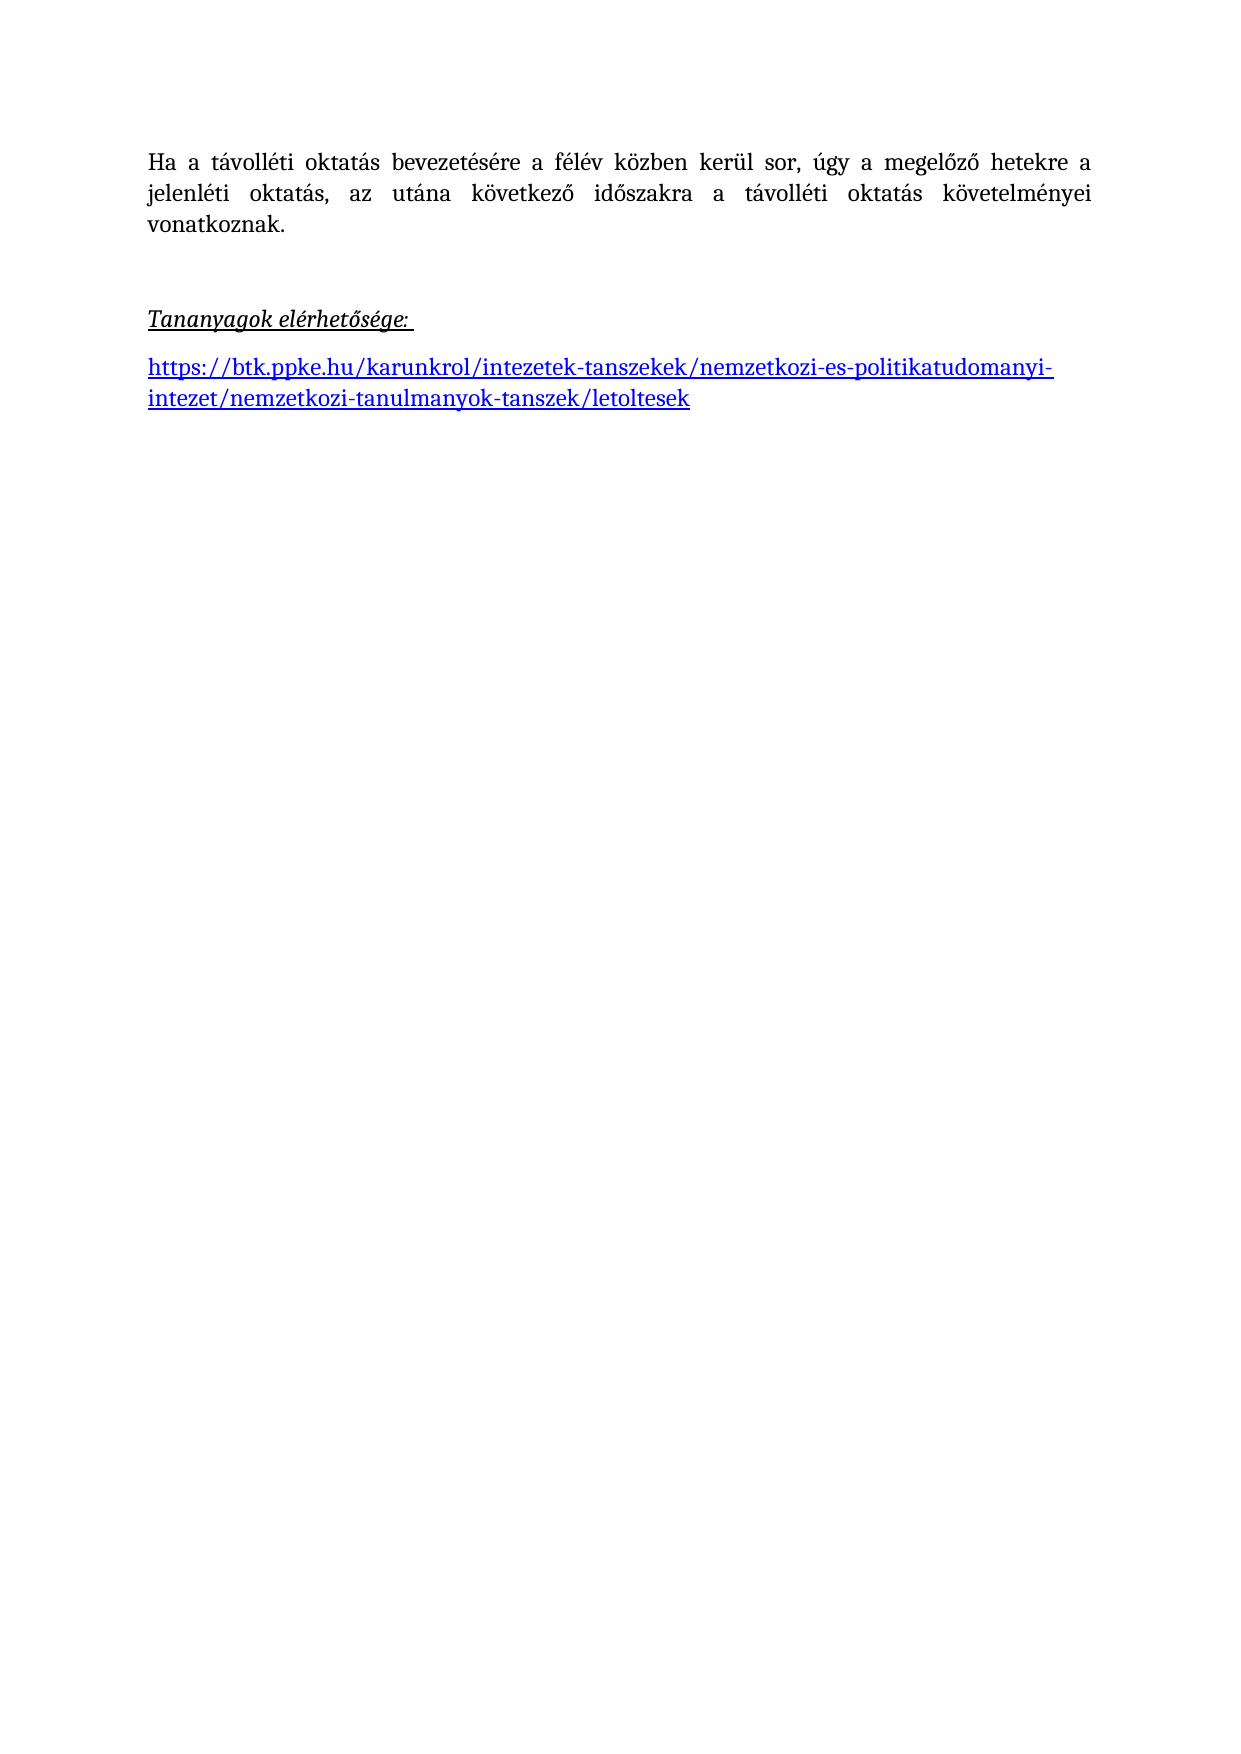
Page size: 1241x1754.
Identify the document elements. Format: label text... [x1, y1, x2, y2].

text Tananyagok elérhetősége: [148, 305, 1093, 334]
text Ha a távolléti oktatás bevezetésére a félév közben kerül sor, úgy a megelőző hetekre a jelenléti oktatás, az utána következő időszakra a távolléti oktatás követelményei vonatkoznak. [148, 148, 1093, 238]
text https://btk.ppke.hu/karunkrol/intezetek-tanszekek/nemzetkozi-es-politikatudomanyi-intezet/nemzetkozi-tanulmanyok-tanszek/letoltesek [148, 353, 1093, 413]
